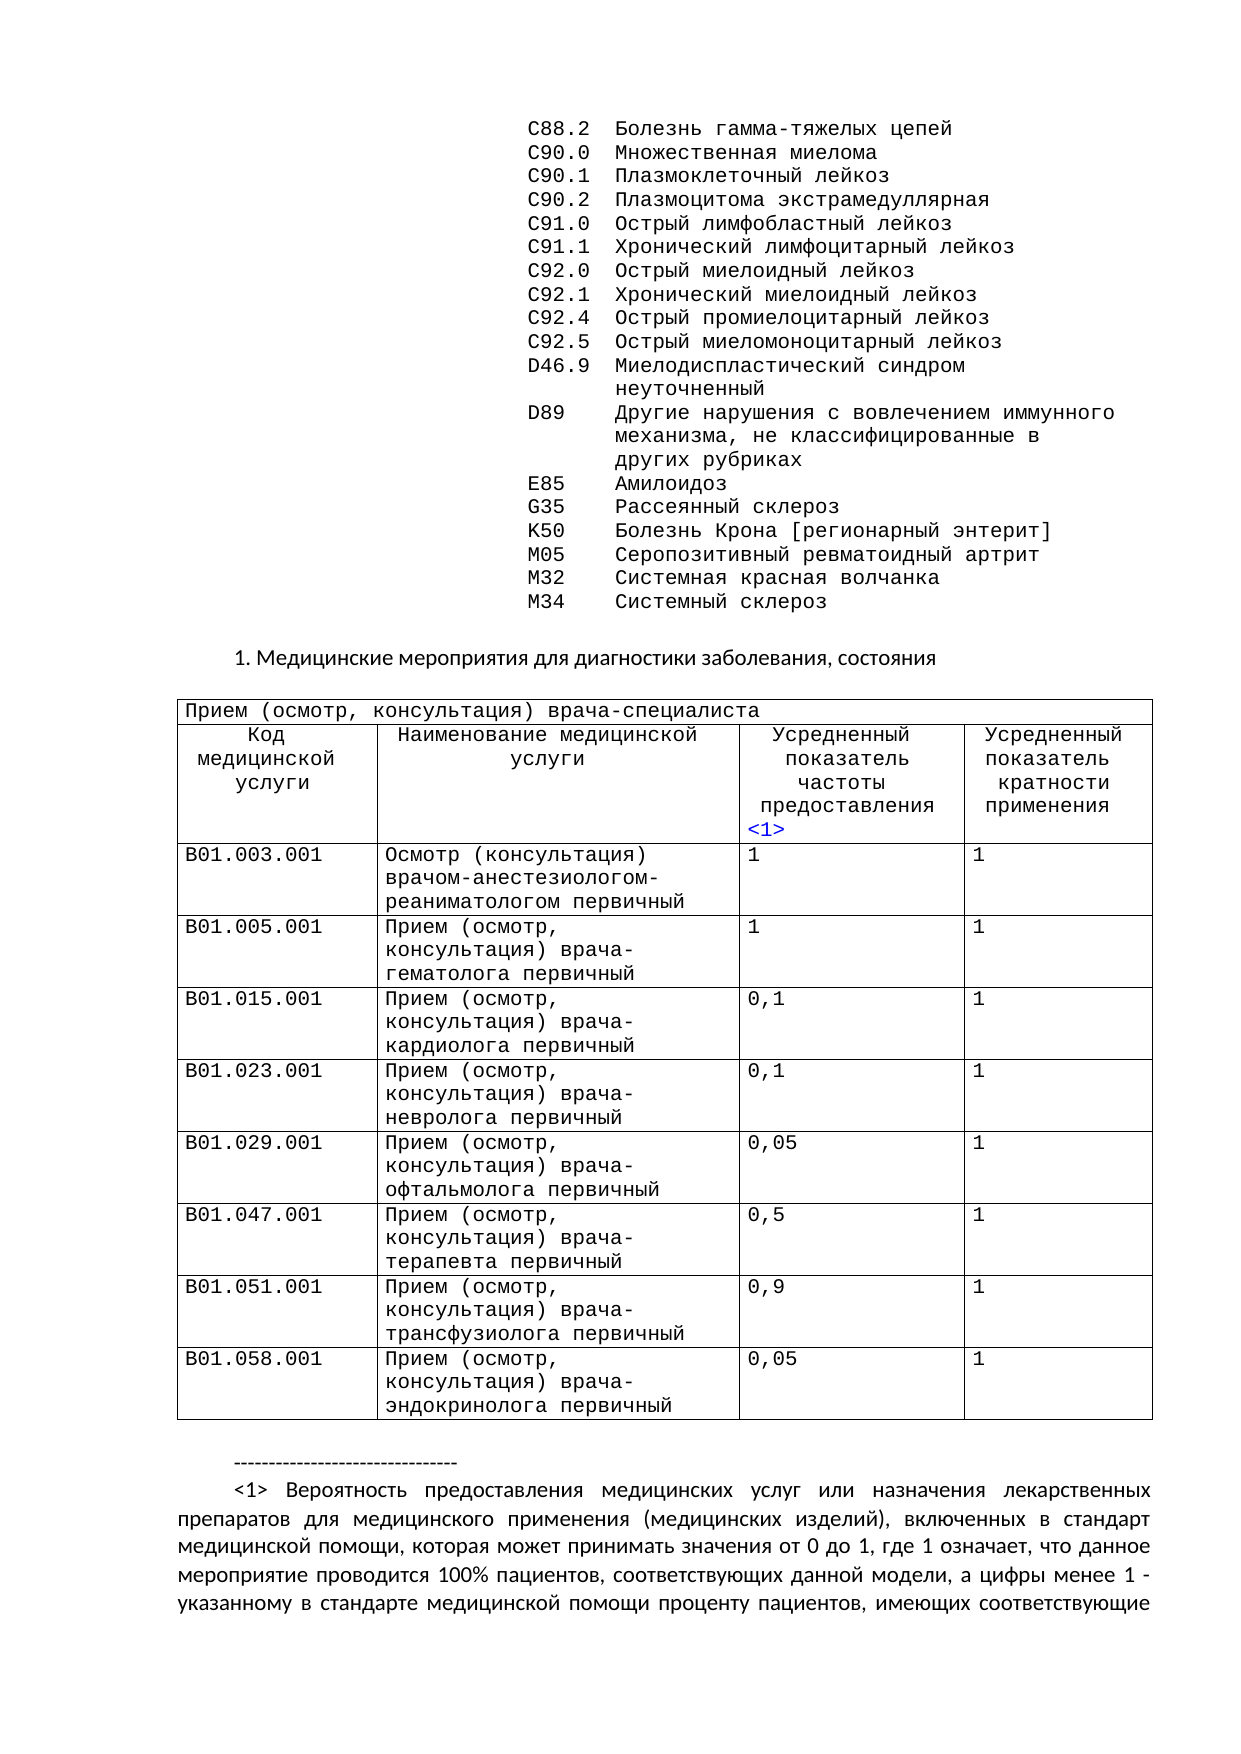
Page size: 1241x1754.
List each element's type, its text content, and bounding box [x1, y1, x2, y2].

table_cell Наименование медицинской услуги [378, 725, 739, 843]
table_header Прием (осмотр, консультация) врача-специалиста [178, 700, 1152, 723]
table_cell B01.058.001 [178, 1348, 377, 1418]
table_cell B01.047.001 [178, 1204, 377, 1274]
table_cell B01.003.001 [178, 844, 377, 915]
text C92.0 Острый миелоидный лейкоз [177, 260, 1152, 284]
text C90.1 Плазмоклеточный лейкоз [177, 165, 1152, 189]
text C90.0 Множественная миелома [177, 142, 1152, 165]
text -------------------------------- [177, 1448, 1152, 1476]
table_cell 1 [965, 1204, 1152, 1274]
table_cell 1 [965, 916, 1152, 987]
text G35 Рассеянный склероз [177, 496, 1152, 520]
table_cell Прием (осмотр, консультация) врача- кардиолога первичный [378, 988, 739, 1059]
table_cell 1 [740, 916, 964, 987]
table_cell 1 [965, 1060, 1152, 1131]
table_cell Прием (осмотр, консультация) врача- невролога первичный [378, 1060, 739, 1131]
text неуточненный [177, 378, 1152, 402]
text C91.1 Хронический лимфоцитарный лейкоз [177, 236, 1152, 260]
table_cell Прием (осмотр, консультация) врача- офтальмолога первичный [378, 1132, 739, 1203]
text C88.2 Болезнь гамма-тяжелых цепей [177, 118, 1152, 142]
text E85 Амилоидоз [177, 473, 1152, 496]
text других рубриках [177, 449, 1152, 473]
table_cell 1 [965, 844, 1152, 915]
table_cell B01.029.001 [178, 1132, 377, 1203]
table_cell 0,9 [740, 1276, 964, 1347]
text 1. Медицинские мероприятия для диагностики заболевания, состояния [177, 643, 1152, 671]
table_cell B01.005.001 [178, 916, 377, 987]
table_cell 0,1 [740, 988, 964, 1059]
text K50 Болезнь Крона [регионарный энтерит] [177, 520, 1152, 544]
table_cell Прием (осмотр, консультация) врача- гематолога первичный [378, 916, 739, 987]
table_cell Усредненный показатель кратности применения [965, 725, 1152, 843]
table_cell Усредненный показатель частоты предоставления <1> [740, 725, 964, 843]
text M05 Серопозитивный ревматоидный артрит [177, 544, 1152, 567]
table_cell Прием (осмотр, консультация) врача- трансфузиолога первичный [378, 1276, 739, 1347]
table_cell 0,05 [740, 1348, 964, 1418]
table_cell Прием (осмотр, консультация) врача- терапевта первичный [378, 1204, 739, 1274]
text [177, 1476, 1152, 1616]
table_cell 1 [740, 844, 964, 915]
table_cell 1 [965, 1276, 1152, 1347]
text C92.4 Острый промиелоцитарный лейкоз [177, 307, 1152, 331]
text C90.2 Плазмоцитома экстрамедуллярная [177, 189, 1152, 213]
text C92.5 Острый миеломоноцитарный лейкоз [177, 331, 1152, 354]
table_cell Код медицинской услуги [178, 725, 377, 843]
table_cell 1 [965, 988, 1152, 1059]
table_cell 0,5 [740, 1204, 964, 1274]
text D89 Другие нарушения с вовлечением иммунного [177, 402, 1152, 426]
text M34 Системный склероз [177, 591, 1152, 615]
text M32 Системная красная волчанка [177, 567, 1152, 591]
table_cell Осмотр (консультация) врачом-анестезиологом- реаниматологом первичный [378, 844, 739, 915]
table_cell B01.015.001 [178, 988, 377, 1059]
table_cell B01.051.001 [178, 1276, 377, 1347]
table_cell 1 [965, 1132, 1152, 1203]
table_cell B01.023.001 [178, 1060, 377, 1131]
text C91.0 Острый лимфобластный лейкоз [177, 213, 1152, 236]
table_cell 0,1 [740, 1060, 964, 1131]
text D46.9 Миелодиспластический синдром [177, 354, 1152, 378]
text C92.1 Хронический миелоидный лейкоз [177, 284, 1152, 307]
table_cell Прием (осмотр, консультация) врача- эндокринолога первичный [378, 1348, 739, 1418]
table_cell 0,05 [740, 1132, 964, 1203]
text механизма, не классифицированные в [177, 426, 1152, 449]
table_cell 1 [965, 1348, 1152, 1418]
